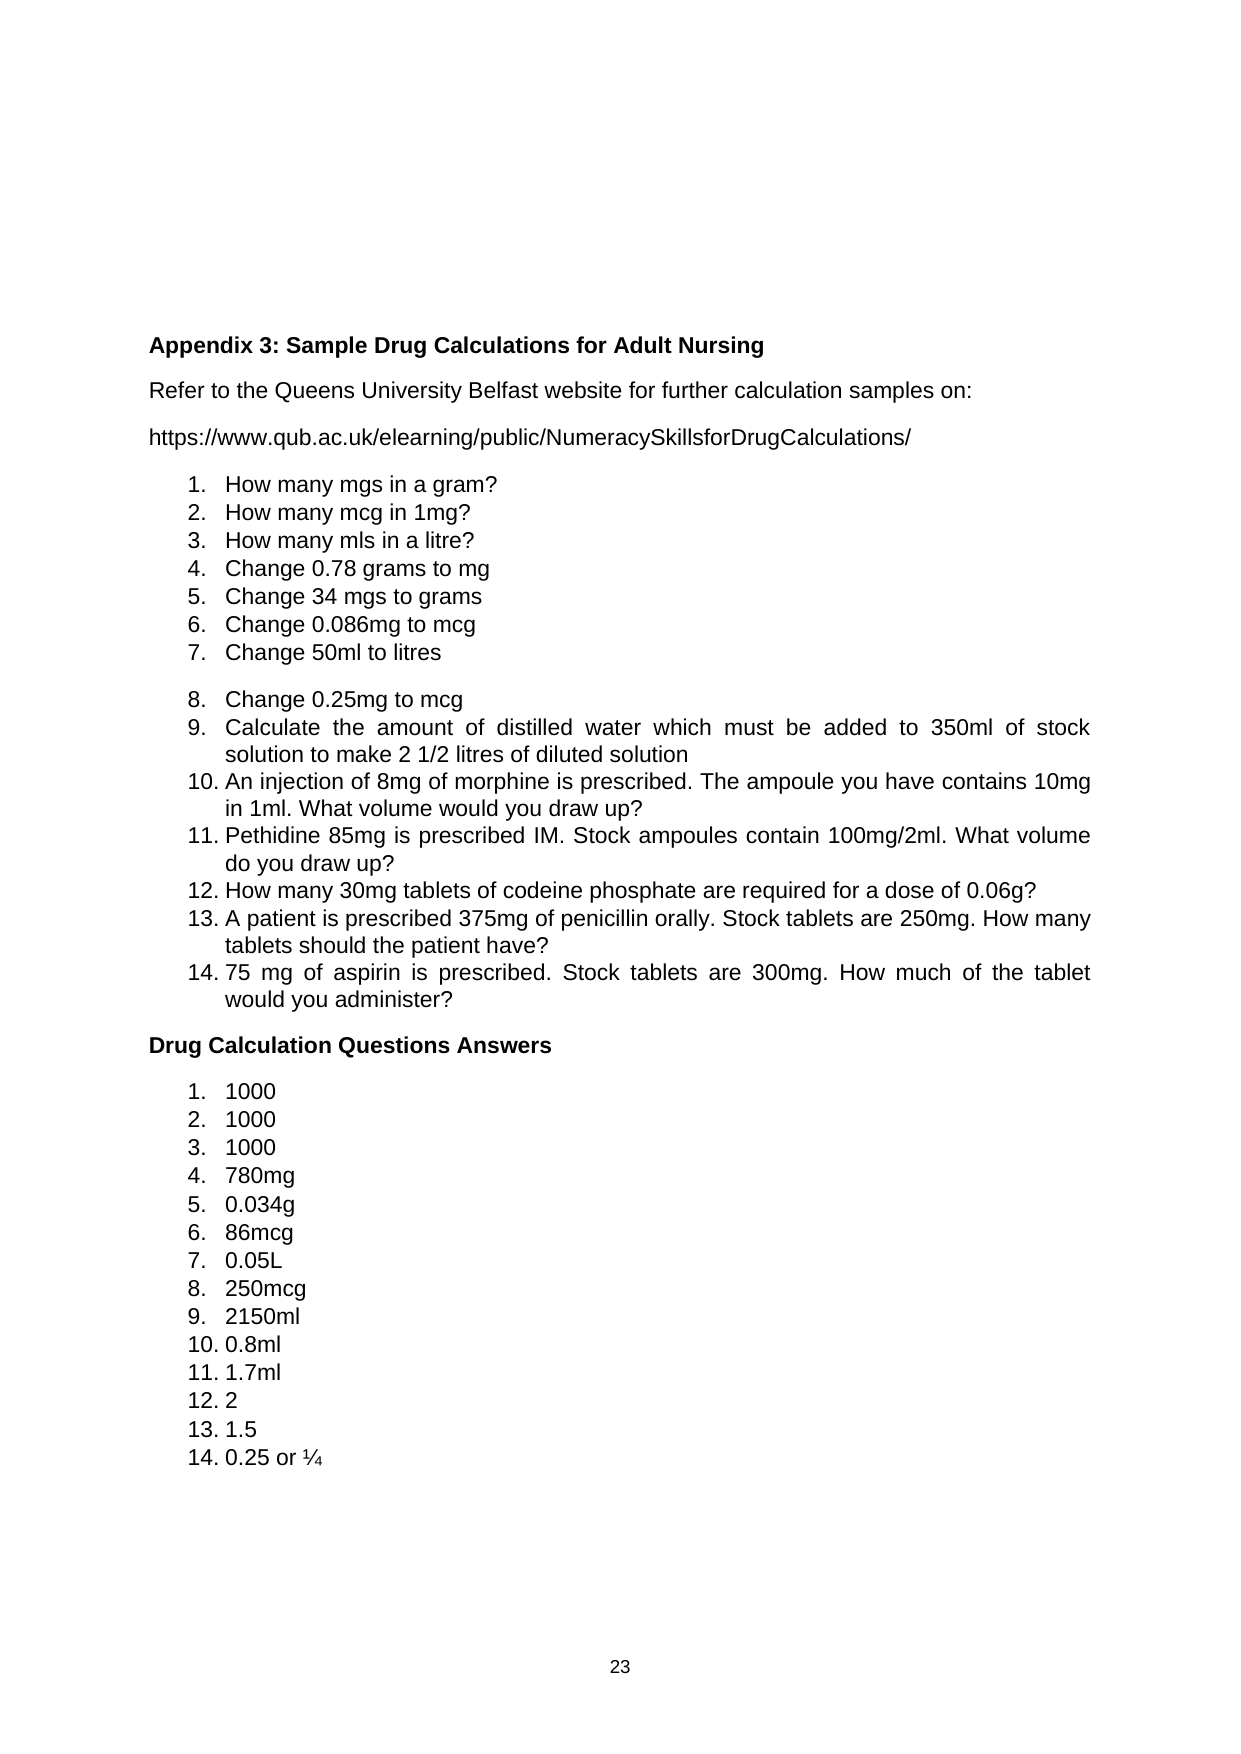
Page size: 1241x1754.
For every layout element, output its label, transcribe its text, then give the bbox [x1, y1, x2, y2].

list A patient is prescribed 375mg of penicillin orally. Stock tablets are 250mg. How many tablets should the patient have? [187, 905, 1092, 958]
list 0.25 or ¼ [187, 1444, 1092, 1470]
subtitle Appendix 3: Sample Drug Calculations for Adult Nursing [148, 332, 1097, 358]
list How many mgs in a gram? [187, 471, 1092, 497]
list 2 [187, 1387, 1092, 1414]
list Change 0.78 grams to mg [187, 555, 1092, 581]
list 75 mg of aspirin is prescribed. Stock tablets are 300mg. How much of the tablet would you administer? [187, 959, 1092, 1012]
list Change 34 mgs to grams [187, 583, 1092, 609]
list 0.8ml [187, 1331, 1092, 1358]
list How many 30mg tablets of codeine phosphate are required for a dose of 0.06g? [187, 877, 1092, 903]
list Change 0.086mg to mcg [187, 611, 1092, 638]
list Change 0.25mg to mcg [187, 686, 1092, 712]
text Refer to the Queens University Belfast website for further calculation samples on: [148, 377, 1092, 404]
list 780mg [187, 1162, 1092, 1189]
list Calculate the amount of distilled water which must be added to 350ml of stock solution to make 2 1/2 litres of diluted solution [187, 714, 1092, 767]
subtitle Drug Calculation Questions Answers [148, 1032, 1097, 1059]
list How many mls in a litre? [187, 527, 1092, 553]
list 0.05L [187, 1247, 1092, 1273]
list 0.034g [187, 1191, 1092, 1217]
list 1000 [187, 1078, 1092, 1104]
list 86mcg [187, 1219, 1092, 1245]
list An injection of 8mg of morphine is prescribed. The ampoule you have contains 10mg in 1ml. What volume would you draw up? [187, 768, 1092, 822]
list How many mcg in 1mg? [187, 499, 1092, 525]
list 250mcg [187, 1275, 1092, 1301]
list 1.7ml [187, 1359, 1092, 1386]
list 1.5 [187, 1416, 1092, 1442]
list 1000 [187, 1106, 1092, 1133]
list Pethidine 85mg is prescribed IM. Stock ampoules contain 100mg/2ml. What volume do you draw up? [187, 822, 1092, 876]
list Change 50ml to litres [187, 639, 1092, 666]
list 2150ml [187, 1303, 1092, 1329]
list 1000 [187, 1134, 1092, 1161]
text https://www.qub.ac.uk/elearning/public/NumeracySkillsforDrugCalculations/ [148, 424, 1092, 450]
